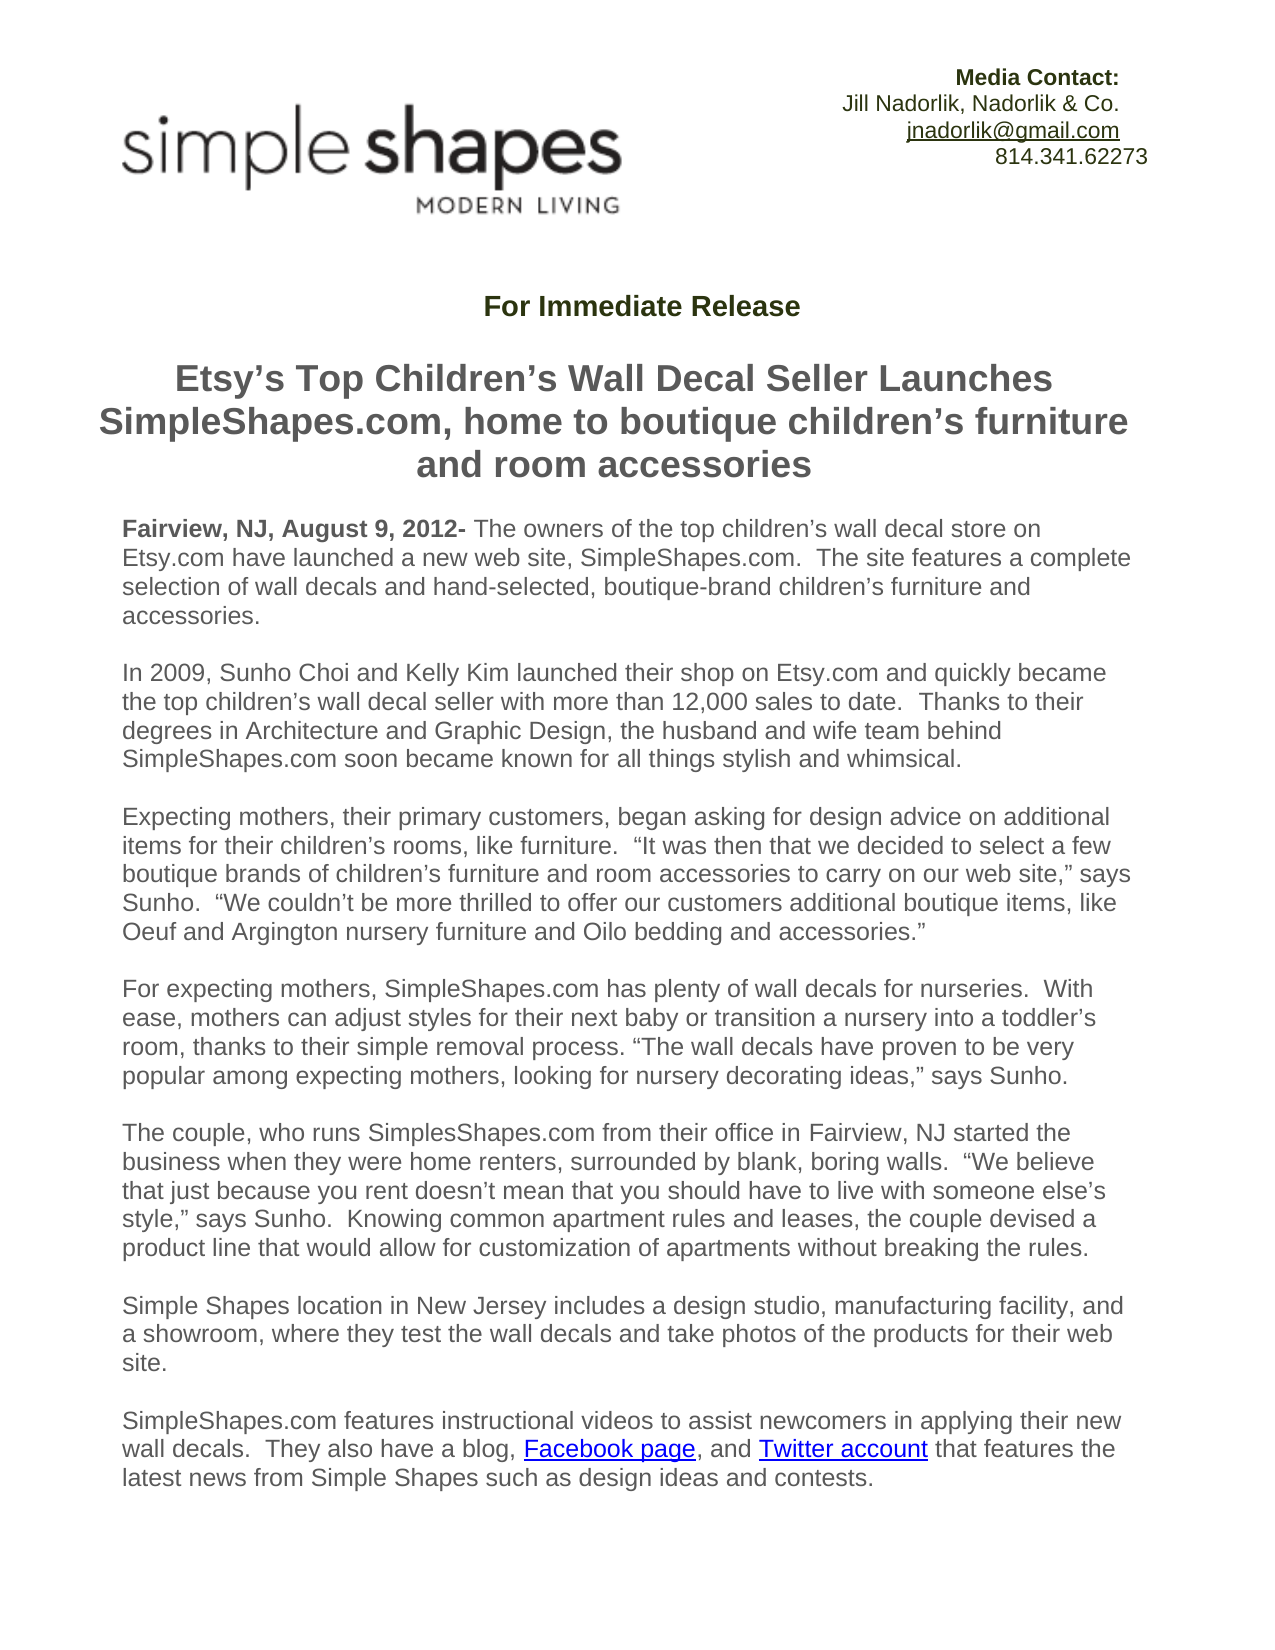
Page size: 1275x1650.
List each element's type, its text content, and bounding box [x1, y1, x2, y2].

text For expecting mothers, SimpleShapes.com has plenty of wall decals for nurseries. With ease, mothers can adjust styles for their next baby or transition a nursery into a toddler’s room, thanks to their simple removal process. “The wall decals have proven to be very popular among expecting mothers, looking for nursery decorating ideas,” says Sunho. [122, 974, 1134, 1089]
text In 2009, Sunho Choi and Kelly Kim launched their shop on Etsy.com and quickly became the top children’s wall decal seller with more than 12,000 sales to date. Thanks to their degrees in Architecture and Graphic Design, the husband and wife team behind SimpleShapes.com soon became known for all things stylish and whimsical. [122, 658, 1134, 773]
text SimpleShapes.com features instructional videos to assist newcomers in applying their new wall decals. They also have a blog, Facebook page, and Twitter account that features the latest news from Simple Shapes such as design ideas and contests. [122, 1406, 1134, 1492]
text Fairview, NJ, August 9, 2012- The owners of the top children’s wall decal store on Etsy.com have launched a new web site, SimpleShapes.com. The site features a complete selection of wall decals and hand-selected, boutique-brand children’s furniture and accessories. [122, 514, 1134, 629]
picture [121, 75, 654, 222]
text Expecting mothers, their primary customers, began asking for design advice on additional items for their children’s rooms, like furniture. “It was then that we decided to select a few boutique brands of children’s furniture and room accessories to carry on our web site,” says Sunho. “We couldn’t be more thrilled to offer our customers additional boutique items, like Oeuf and Argington nursery furniture and Oilo bedding and accessories.” [122, 802, 1134, 946]
text Etsy’s Top Children’s Wall Decal Seller Launches SimpleShapes.com, home to boutique children’s furniture and room accessories [94, 356, 1134, 486]
text For Immediate Release [122, 289, 1162, 323]
text The couple, who runs SimplesShapes.com from their office in Fairview, NJ started the business when they were home renters, surrounded by blank, boring walls. “We believe that just because you rent doesn’t mean that you should have to live with someone else’s style,” says Sunho. Knowing common apartment rules and leases, the couple devised a product line that would allow for customization of apartments without breaking the rules. [122, 1118, 1134, 1262]
text Simple Shapes location in New Jersey includes a design studio, manufacturing facility, and a showroom, where they test the wall decals and take photos of the products for their web site. [122, 1291, 1134, 1377]
